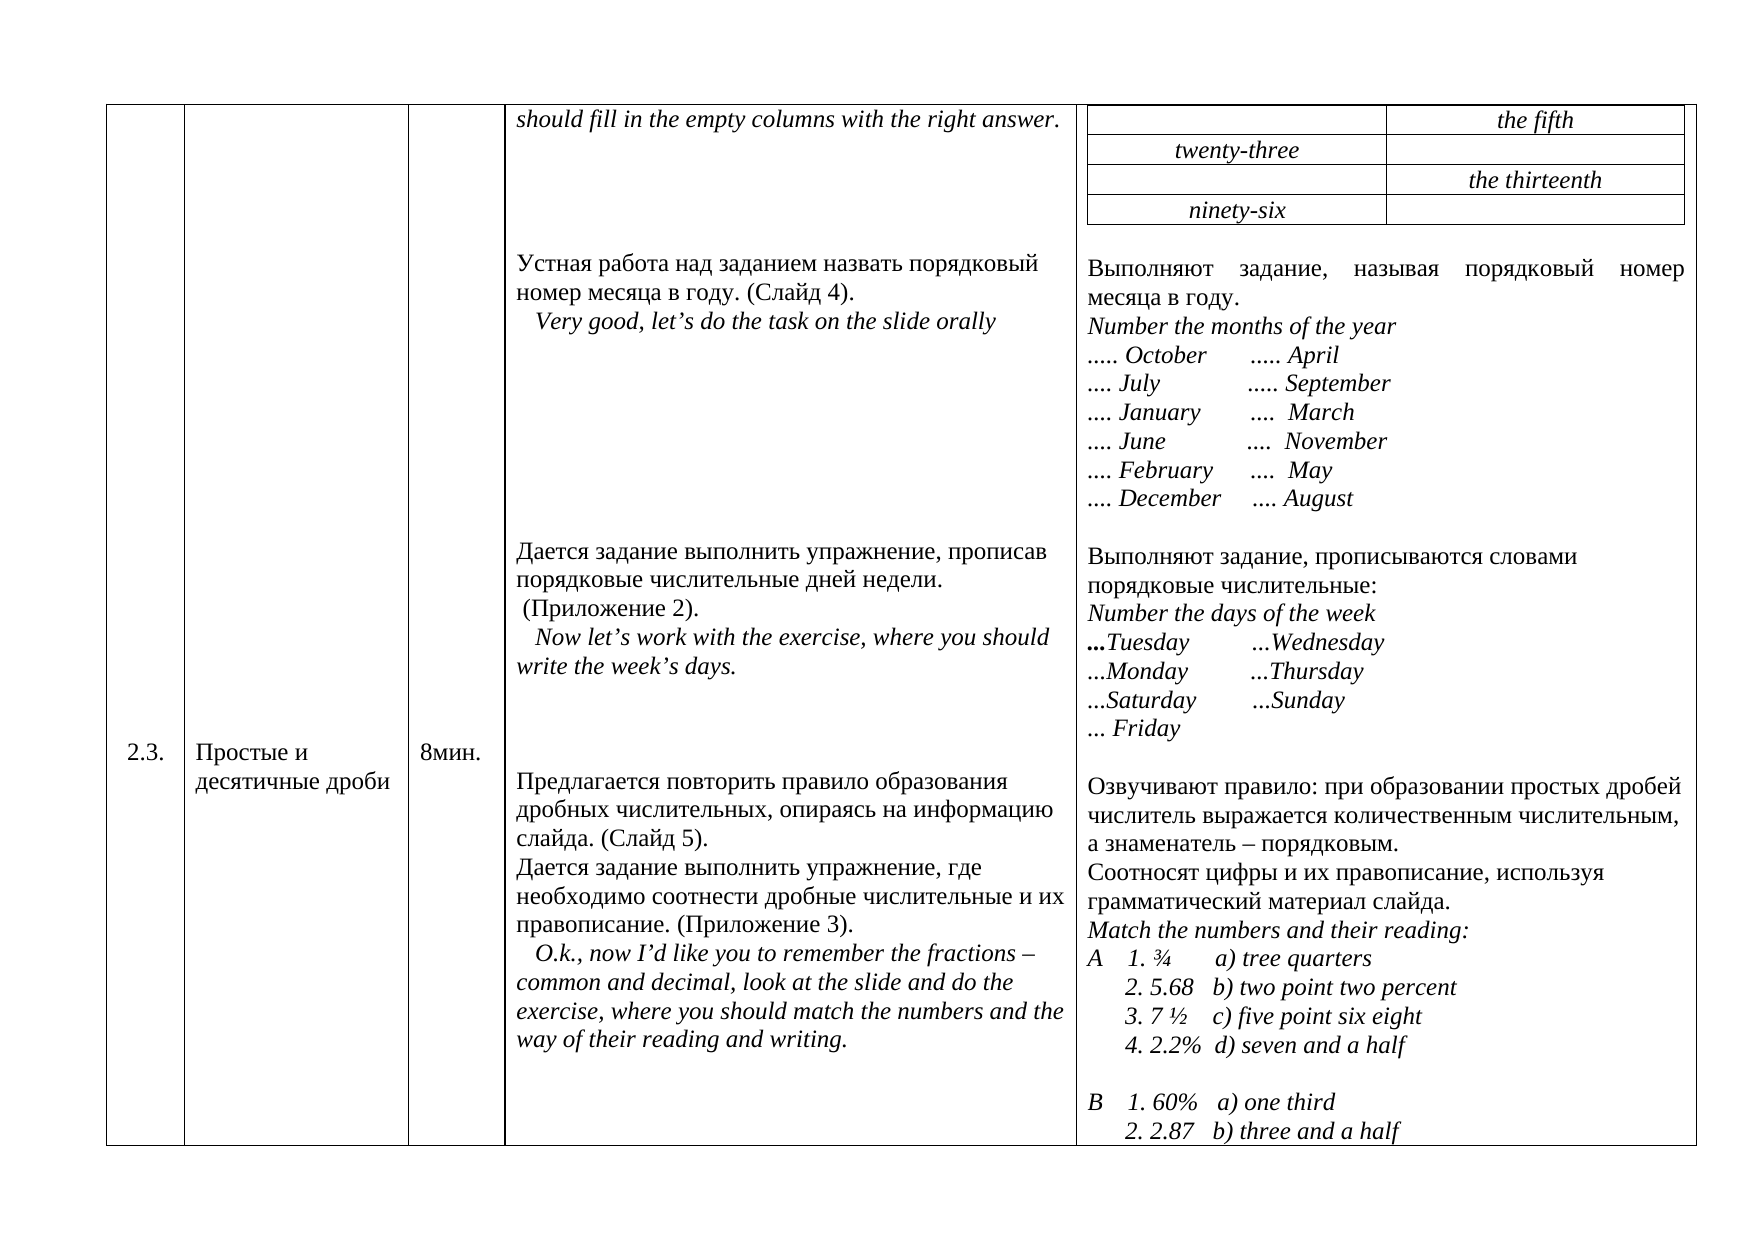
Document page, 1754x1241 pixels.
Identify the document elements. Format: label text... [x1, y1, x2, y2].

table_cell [1077, 105, 1696, 1145]
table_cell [185, 105, 408, 1145]
table_cell 2.1. 2.2. 2.3. [107, 105, 184, 1145]
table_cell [506, 105, 1076, 1145]
table_cell 7мин. 9мин. 8мин. [409, 105, 504, 1145]
